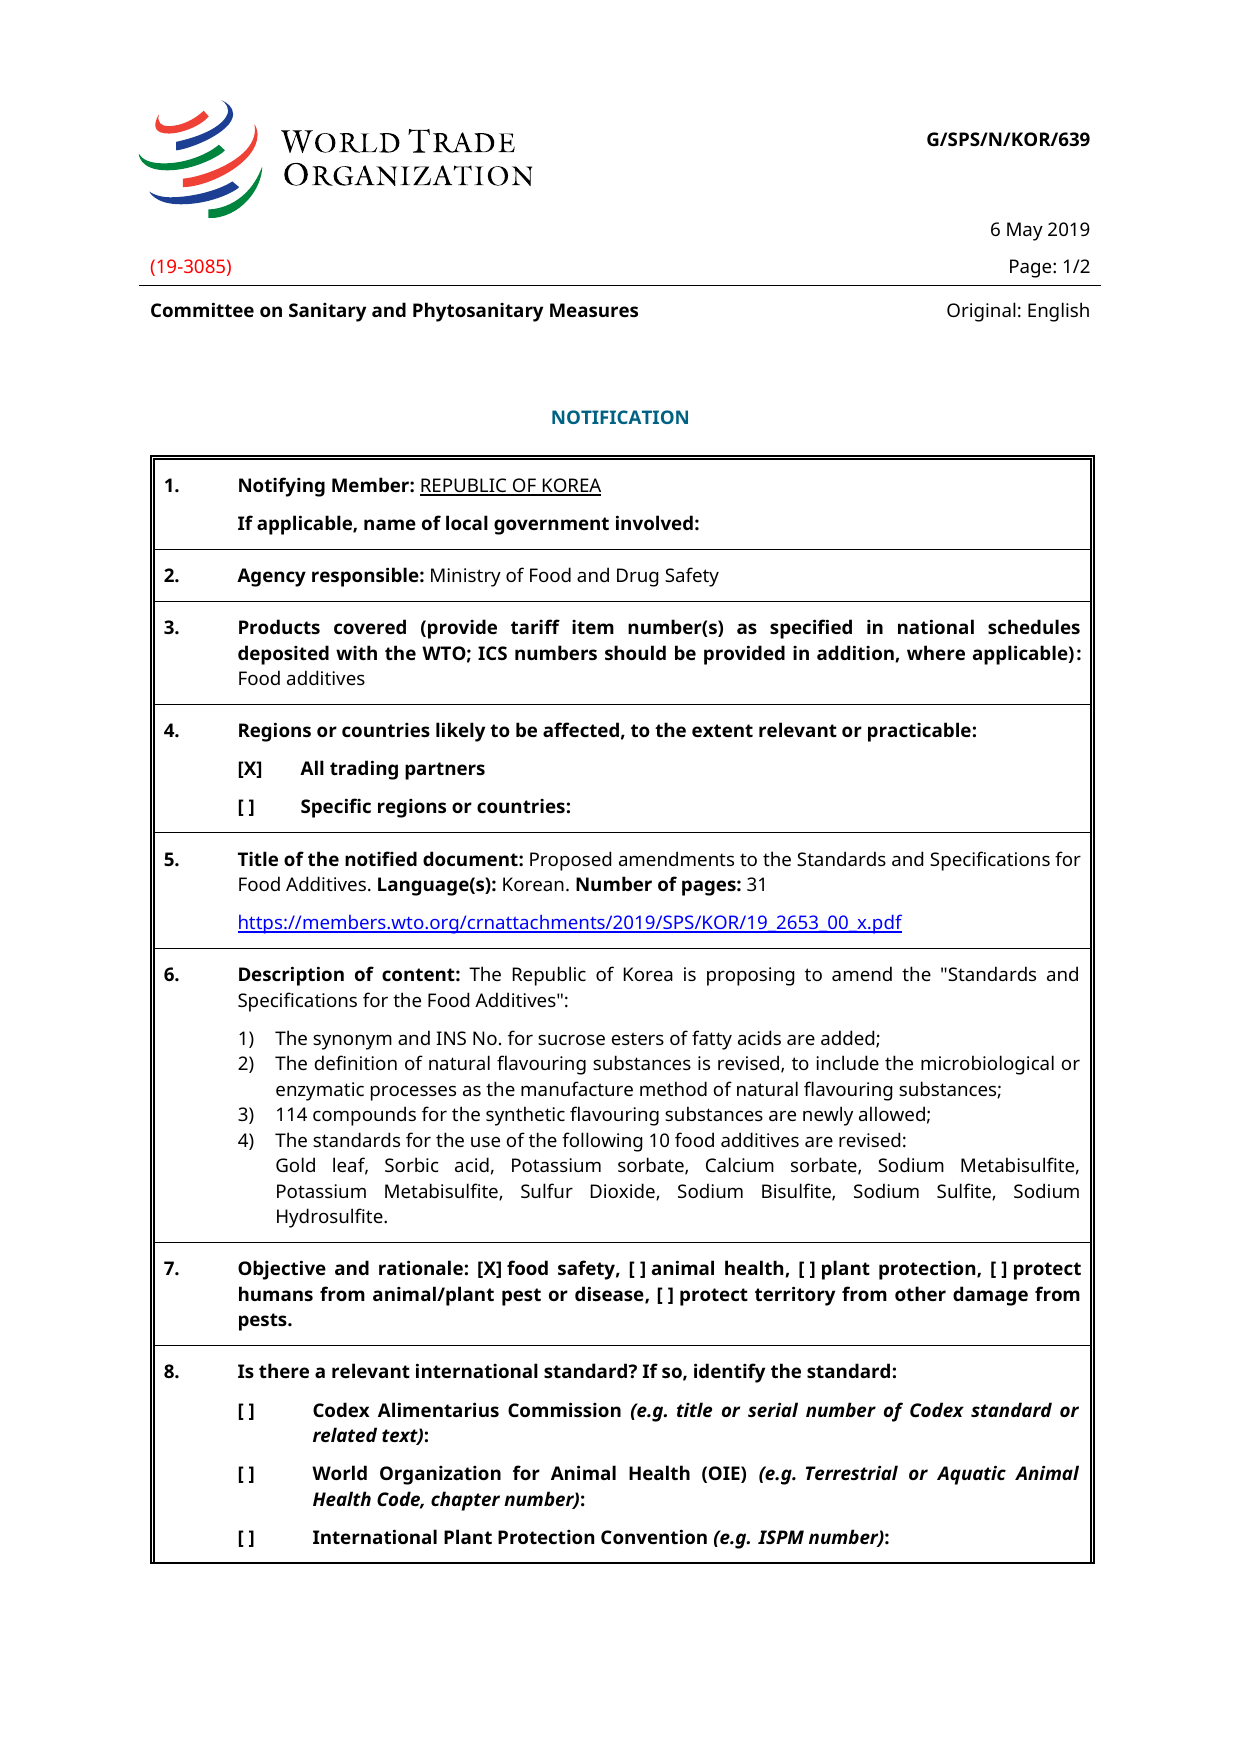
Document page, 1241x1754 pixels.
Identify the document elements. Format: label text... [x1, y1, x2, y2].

table_cell 5. [155, 833, 226, 947]
table_cell Title of the notified document: Proposed amendments to the Standards and Specifications for Food Additives. Language(s): Korean. Number of pages: 31 https://members.wto.org/crnattachments/2019/SPS/KOR/19_2653_00_x.pdf [226, 833, 1090, 947]
table_cell Agency responsible: Ministry of Food and Drug Safety [226, 550, 1090, 601]
table_cell Products covered (provide tariff item number(s) as specified in national schedules deposited with the WTO; ICS numbers should be provided in addition, where applicable): Food additives [226, 602, 1090, 704]
table_cell Regions or countries likely to be affected, to the extent relevant or practicable: [X] All trading partners [ ] Specific regions or countries: [226, 705, 1090, 832]
table_cell 3. [155, 602, 226, 704]
table_cell 8. [155, 1346, 226, 1562]
table_cell 7. [155, 1243, 226, 1345]
table_header Notifying Member: Republic of Korea If applicable, name of local government involved: [226, 460, 1090, 548]
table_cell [226, 1346, 1090, 1562]
table_cell 2. [155, 550, 226, 601]
title NOTIFICATION [150, 405, 1090, 430]
table_cell Objective and rationale: [X] food safety, [ ] animal health, [ ] plant protection, [ ] protect humans from animal/plant pest or disease, [ ] protect territory from other damage from pests. [226, 1243, 1090, 1345]
table_cell Description of content: The Republic of Korea is proposing to amend the "Standards and Specifications for the Food Additives": The synonym and INS No. for sucrose esters of fatty acids are added; The definition of natural flavouring substances is revised, to include the microbiological or enzymatic processes as the manufacture method of natural flavouring substances; 114 compounds for the synthetic flavouring substances are newly allowed; The standards for the use of the following 10 food additives are revised: Gold leaf, Sorbic acid, Potassium sorbate, Calcium sorbate, Sodium Metabisulfite, Potassium Metabisulfite, Sulfur Dioxide, Sodium Bisulfite, Sodium Sulfite, Sodium Hydrosulfite. [226, 949, 1090, 1242]
table_cell 6. [155, 949, 226, 1242]
table_cell 4. [155, 705, 226, 832]
table_header 1. [155, 460, 226, 548]
